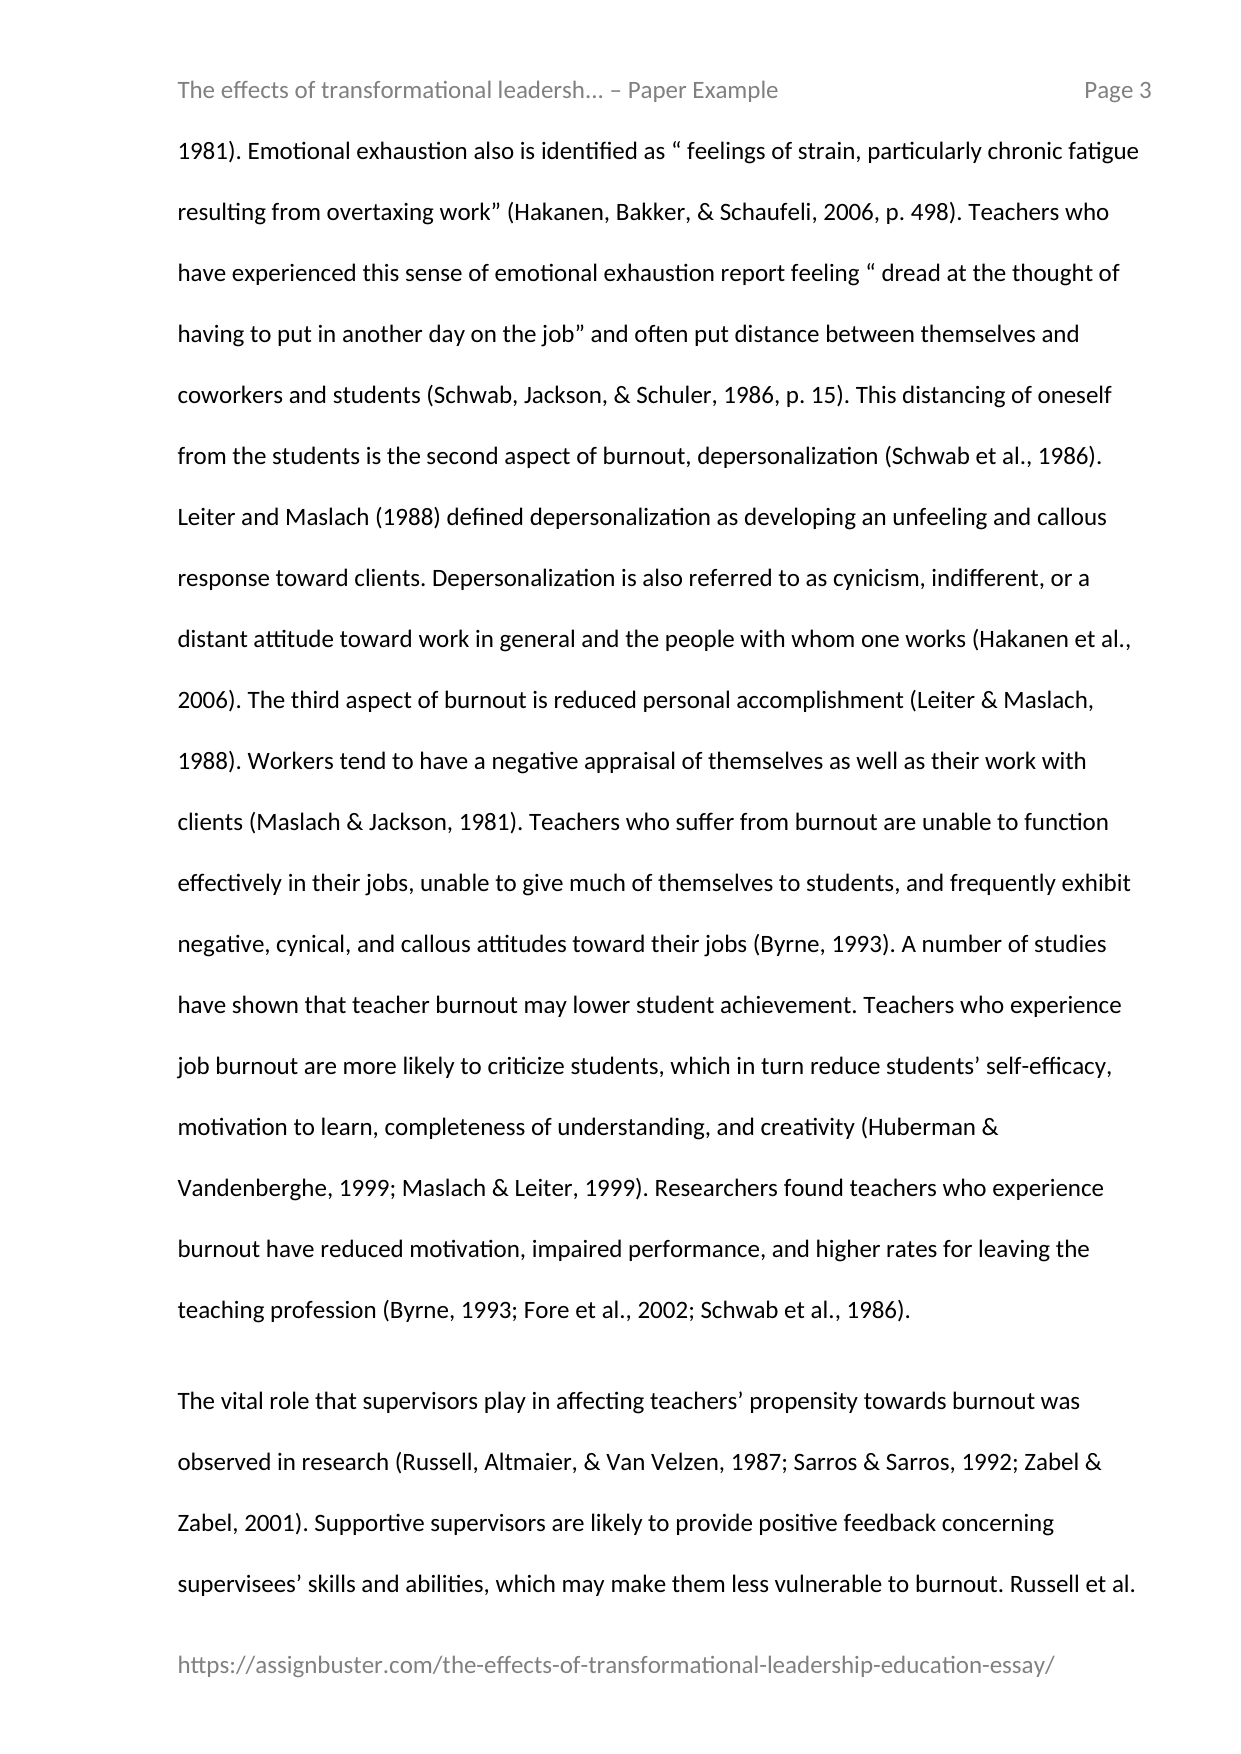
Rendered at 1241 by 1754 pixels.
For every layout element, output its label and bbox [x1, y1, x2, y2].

text [177, 1385, 1152, 1599]
text [177, 135, 1152, 1325]
